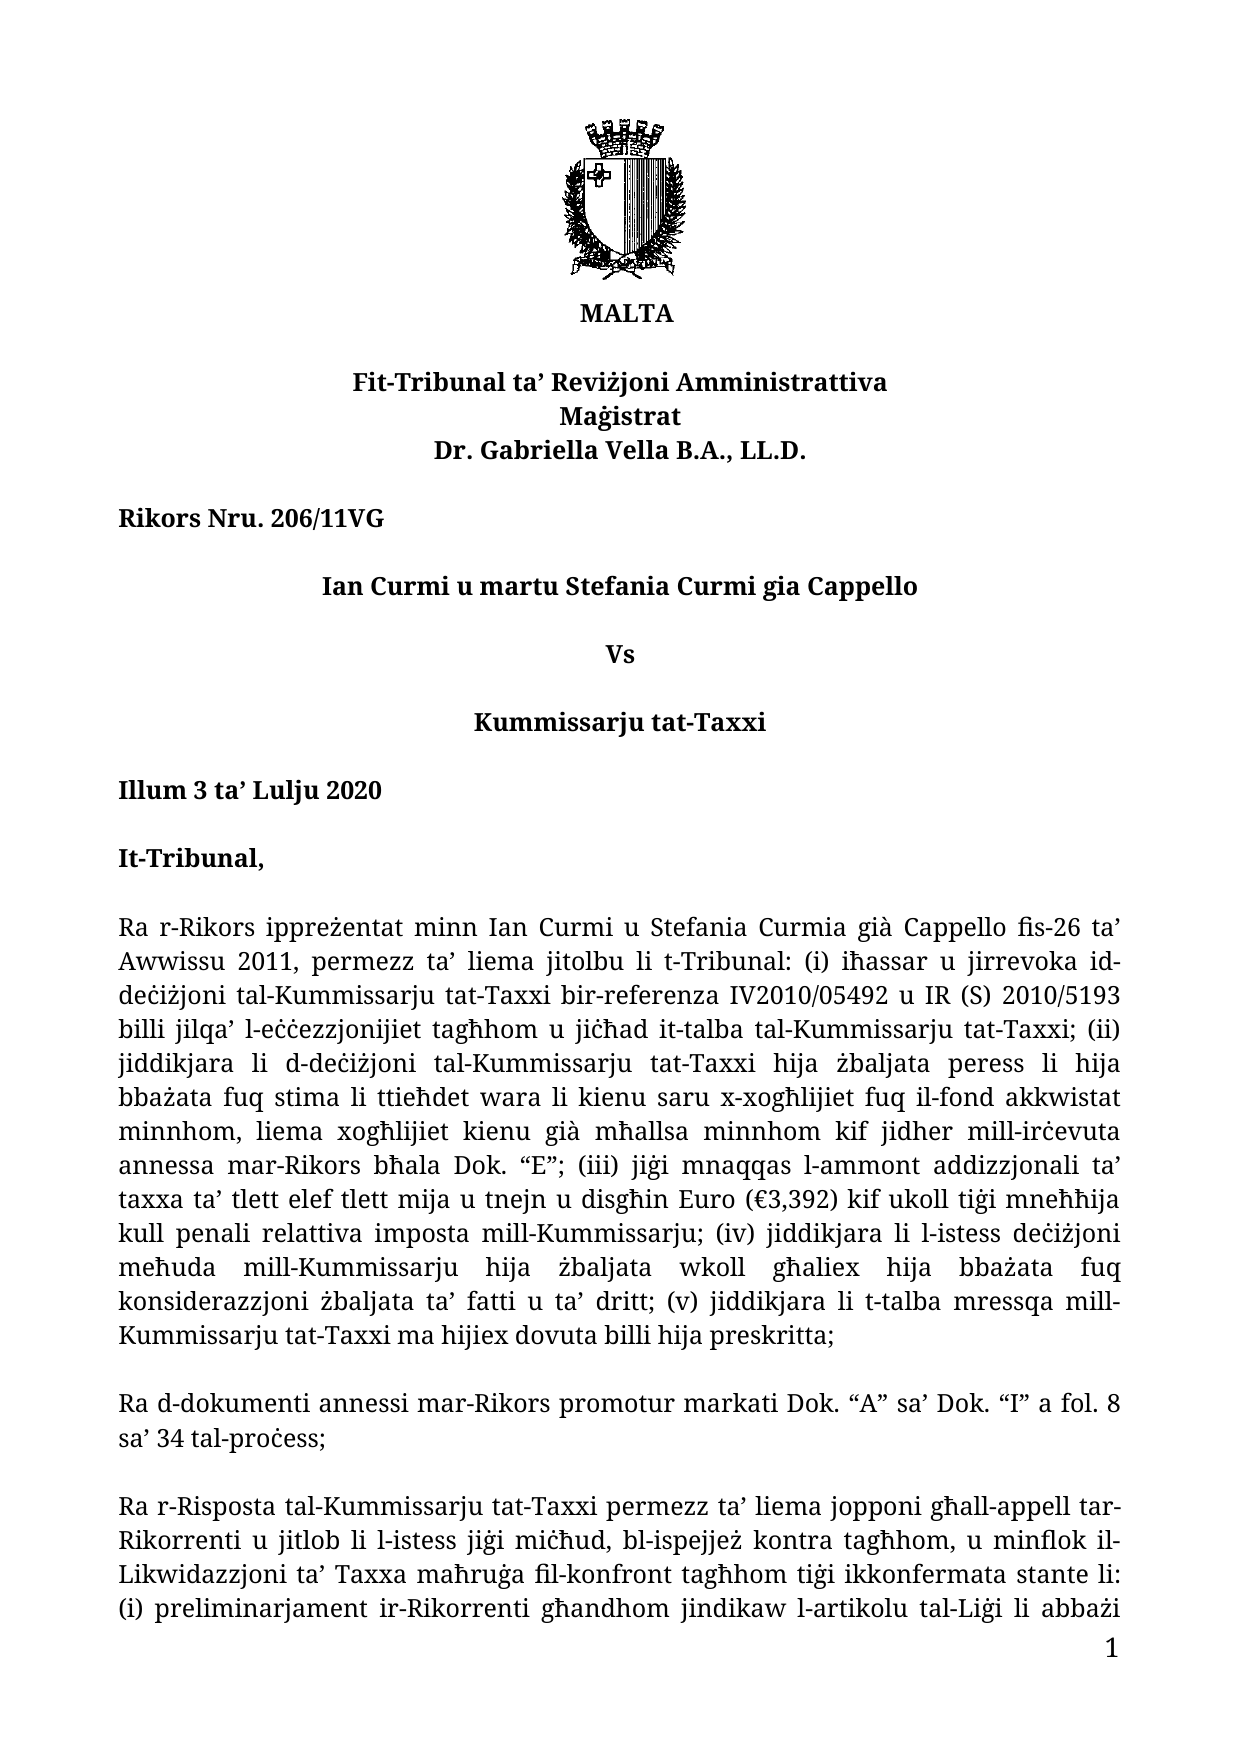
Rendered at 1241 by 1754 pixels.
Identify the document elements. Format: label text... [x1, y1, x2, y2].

text MALTA [118, 296, 1122, 330]
text Illum 3 ta’ Lulju 2020 [118, 773, 1122, 807]
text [118, 1488, 1122, 1624]
text Maġistrat [118, 398, 1122, 432]
text Rikors Nru. 206/11VG [118, 501, 1122, 534]
picture [545, 118, 695, 297]
text Vs [118, 637, 1122, 671]
text Dr. Gabriella Vella B.A., LL.D. [118, 432, 1122, 466]
text Ra r-Rikors ippreżentat minn Ian Curmi u Stefania Curmia già Cappello fis-26 ta’ Awwissu 2011, permezz ta’ liema jitolbu li t-Tribunal: (i) iħassar u jirrevoka id-deċiżjoni tal-Kummissarju tat-Taxxi bir-referenza IV2010/05492 u IR (S) 2010/5193 billi jilqa’ l-eċċezzjonijiet tagħhom u jiċħad it-talba tal-Kummissarju tat-Taxxi; (ii) jiddikjara li d-deċiżjoni tal-Kummissarju tat-Taxxi hija żbaljata peress li hija bbażata fuq stima li ttieħdet wara li kienu saru x-xogħlijiet fuq il-fond akkwistat minnhom, liema xogħlijiet kienu già mħallsa minnhom kif jidher mill-irċevuta annessa mar-Rikors bħala Dok. “E”; (iii) jiġi mnaqqas l-ammont addizzjonali ta’ taxxa ta’ tlett elef tlett mija u tnejn u disgħin Euro (€3,392) kif ukoll tiġi mneħħija kull penali relattiva imposta mill-Kummissarju; (iv) jiddikjara li l-istess deċiżjoni meħuda mill-Kummissarju hija żbaljata wkoll għaliex hija bbażata fuq konsiderazzjoni żbaljata ta’ fatti u ta’ dritt; (v) jiddikjara li t-talba mressqa mill-Kummissarju tat-Taxxi ma hijiex dovuta billi hija preskritta; [118, 909, 1122, 1352]
text Kummissarju tat-Taxxi [118, 705, 1122, 739]
text It-Tribunal, [118, 841, 1122, 875]
text Ra d-dokumenti annessi mar-Rikors promotur markati Dok. “A” sa’ Dok. “I” a fol. 8 sa’ 34 tal-proċess; [118, 1386, 1122, 1454]
text Ian Curmi u martu Stefania Curmi gia Cappello [118, 569, 1122, 603]
text Fit-Tribunal ta’ Reviżjoni Amministrattiva [118, 364, 1122, 398]
